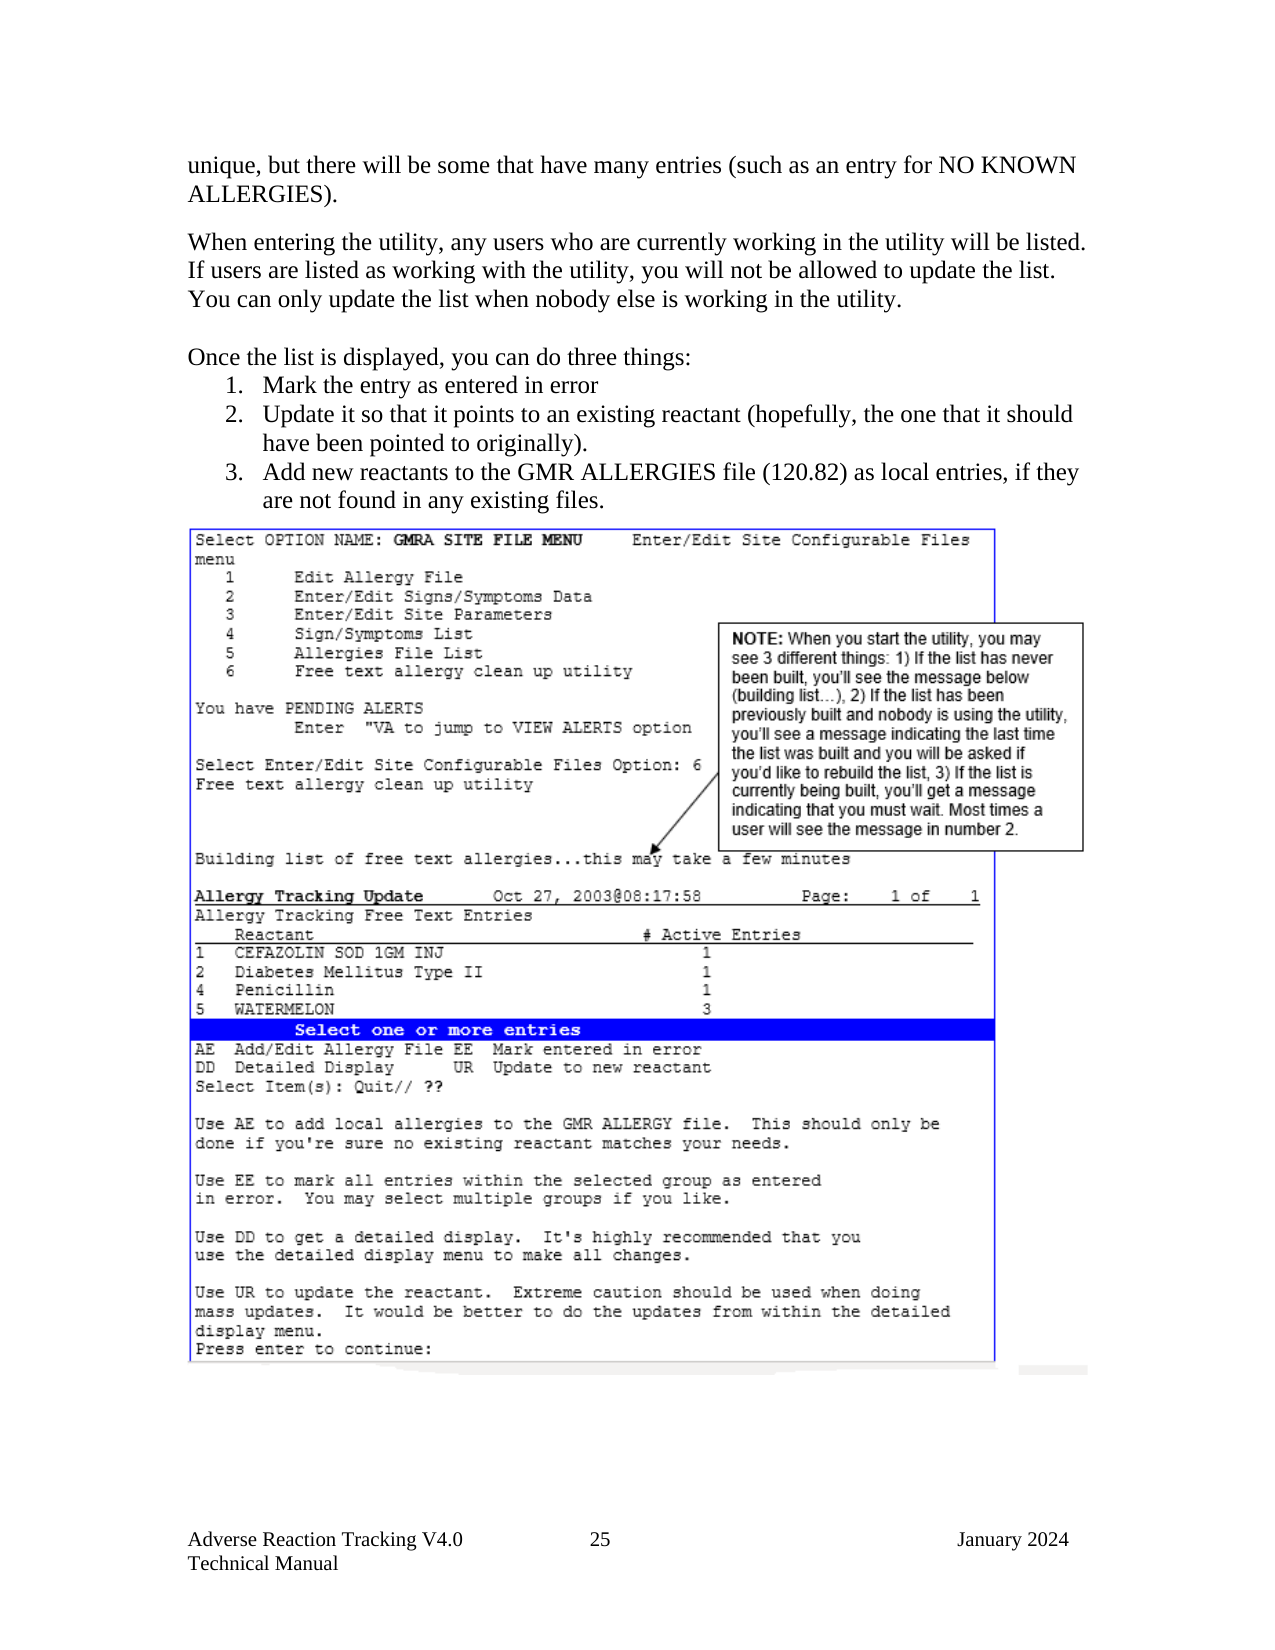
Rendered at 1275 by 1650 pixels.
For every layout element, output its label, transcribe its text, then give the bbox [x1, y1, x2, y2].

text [187, 150, 1087, 207]
picture [187, 526, 1088, 1375]
text When entering the utility, any users who are currently working in the utility will be listed. If users are listed as working with the utility, you will not be allowed to update the list. You can only update the list when nobody else is working in the utility. [187, 227, 1087, 313]
list Mark the entry as entered in error [225, 370, 1087, 399]
list Add new reactants to the GMR ALLERGIES file (120.82) as local entries, if they are not found in any existing files. [225, 457, 1087, 514]
list Update it so that it points to an existing reactant (hopefully, the one that it should have been pointed to originally). [225, 399, 1087, 457]
text Once the list is displayed, you can do three things: [187, 342, 1087, 370]
